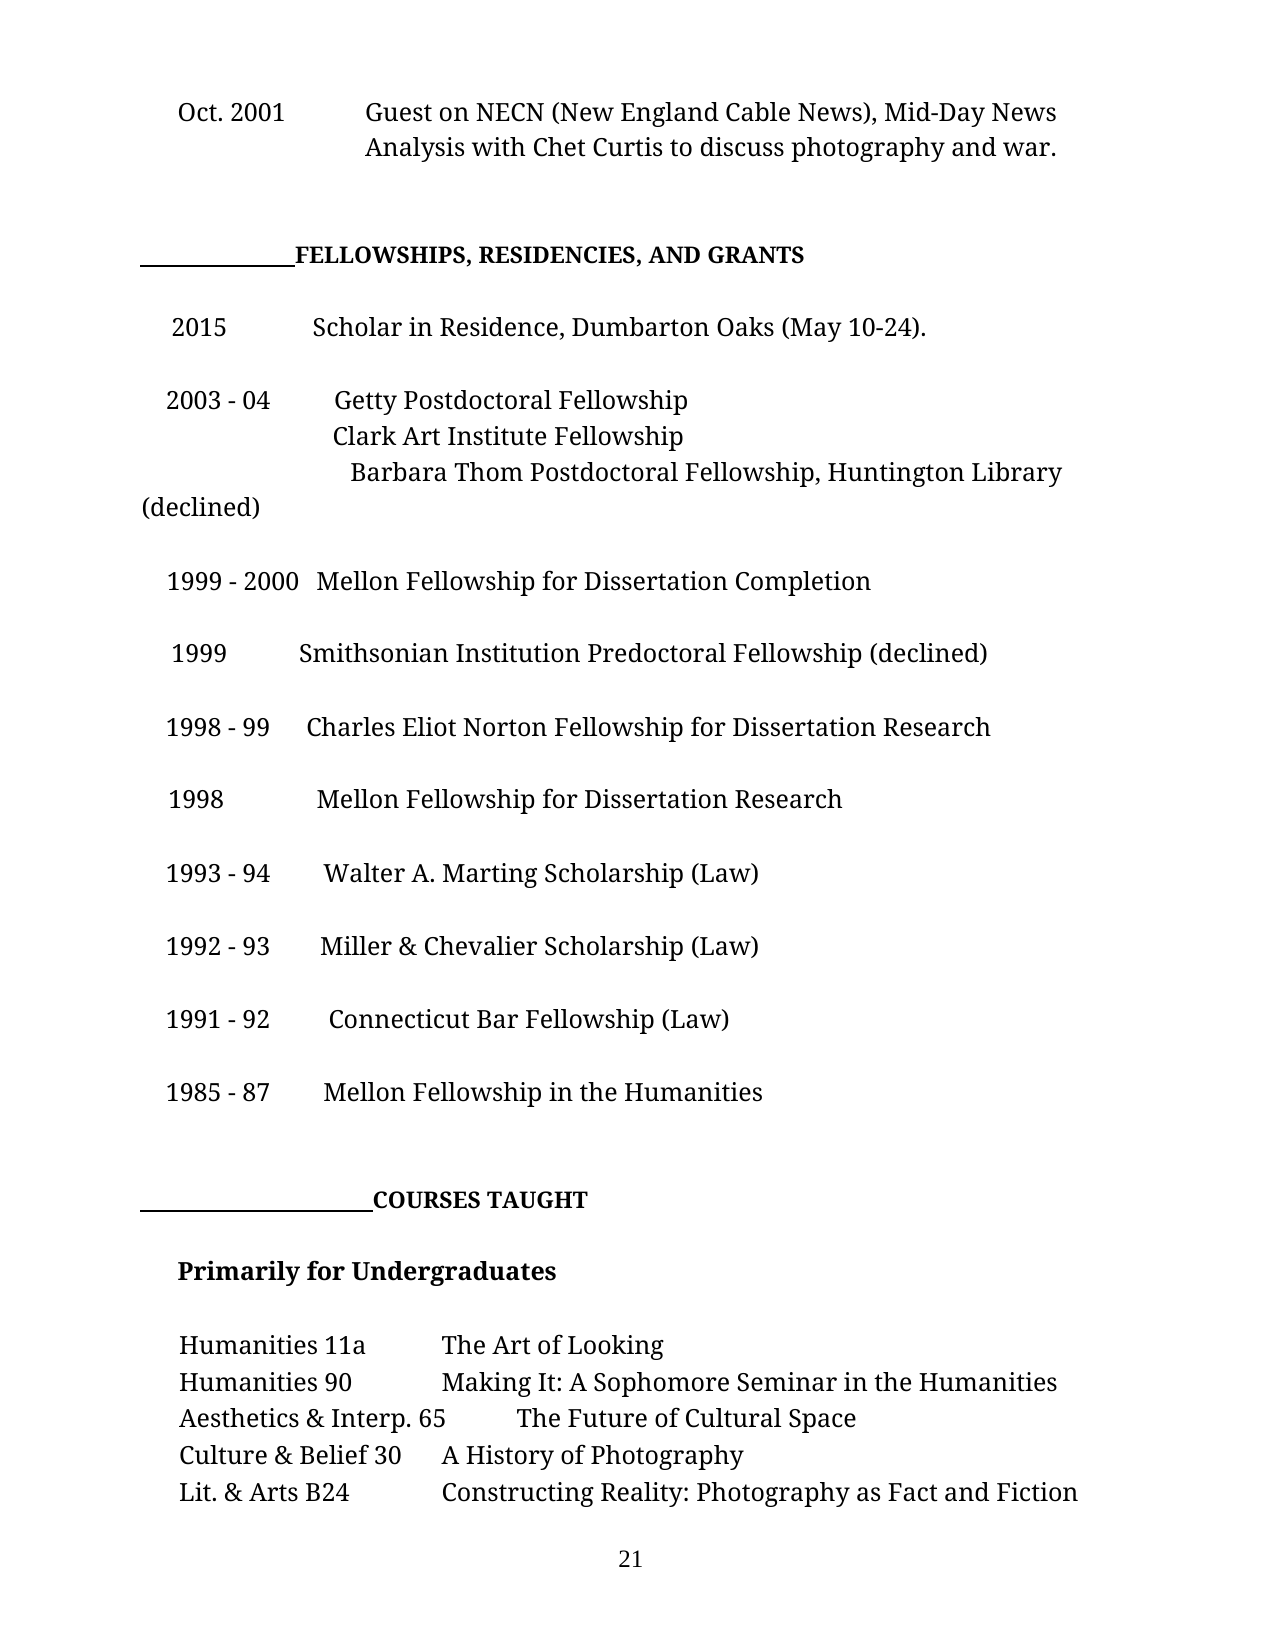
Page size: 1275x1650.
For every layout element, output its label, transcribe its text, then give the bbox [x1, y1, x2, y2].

text Barbara Thom Postdoctoral Fellowship, Huntington Library (declined) [141, 455, 1088, 524]
text 1998 - 99 Charles Eliot Norton Fellowship for Dissertation Research [141, 709, 1088, 743]
text Humanities 90 Making It: A Sophomore Seminar in the Humanities [179, 1364, 1088, 1398]
text 1993 - 94 Walter A. Marting Scholarship (Law) [141, 855, 1088, 889]
text Aesthetics & Interp. 65 The Future of Cultural Space [179, 1401, 1088, 1435]
subtitle FELLOWSHIPS, RESIDENCIES, AND GRANTS [140, 239, 1088, 270]
text 2003 - 04 Getty Postdoctoral Fellowship [141, 383, 1088, 417]
text 1999 - 2000 Mellon Fellowship for Dissertation Completion [141, 563, 1088, 597]
text 1985 - 87 Mellon Fellowship in the Humanities [141, 1074, 1088, 1108]
text COURSES TAUGHT [140, 1183, 1088, 1215]
text 1992 - 93 Miller & Chevalier Scholarship (Law) [141, 928, 1088, 962]
text Culture & Belief 30 A History of Photography [179, 1438, 1088, 1472]
text 1998 Mellon Fellowship for Dissertation Research [141, 782, 1088, 816]
text 1991 - 92 Connecticut Bar Fellowship (Law) [141, 1001, 1088, 1035]
text Oct. 2001 Guest on NECN (New England Cable News), Mid-Day News Analysis with Chet Curtis to discuss photography and war. [177, 94, 1088, 164]
text 2015 Scholar in Residence, Dumbarton Oaks (May 10-24). [141, 309, 1088, 344]
text 1999 Smithsonian Institution Predoctoral Fellowship (declined) [141, 636, 1088, 670]
text Lit. & Arts B24 Constructing Reality: Photography as Fact and Fiction [179, 1475, 1088, 1509]
text Humanities 11a The Art of Looking [179, 1328, 1088, 1362]
text Clark Art Institute Fellowship [141, 419, 1088, 453]
subtitle Primarily for Undergraduates [177, 1254, 1088, 1288]
